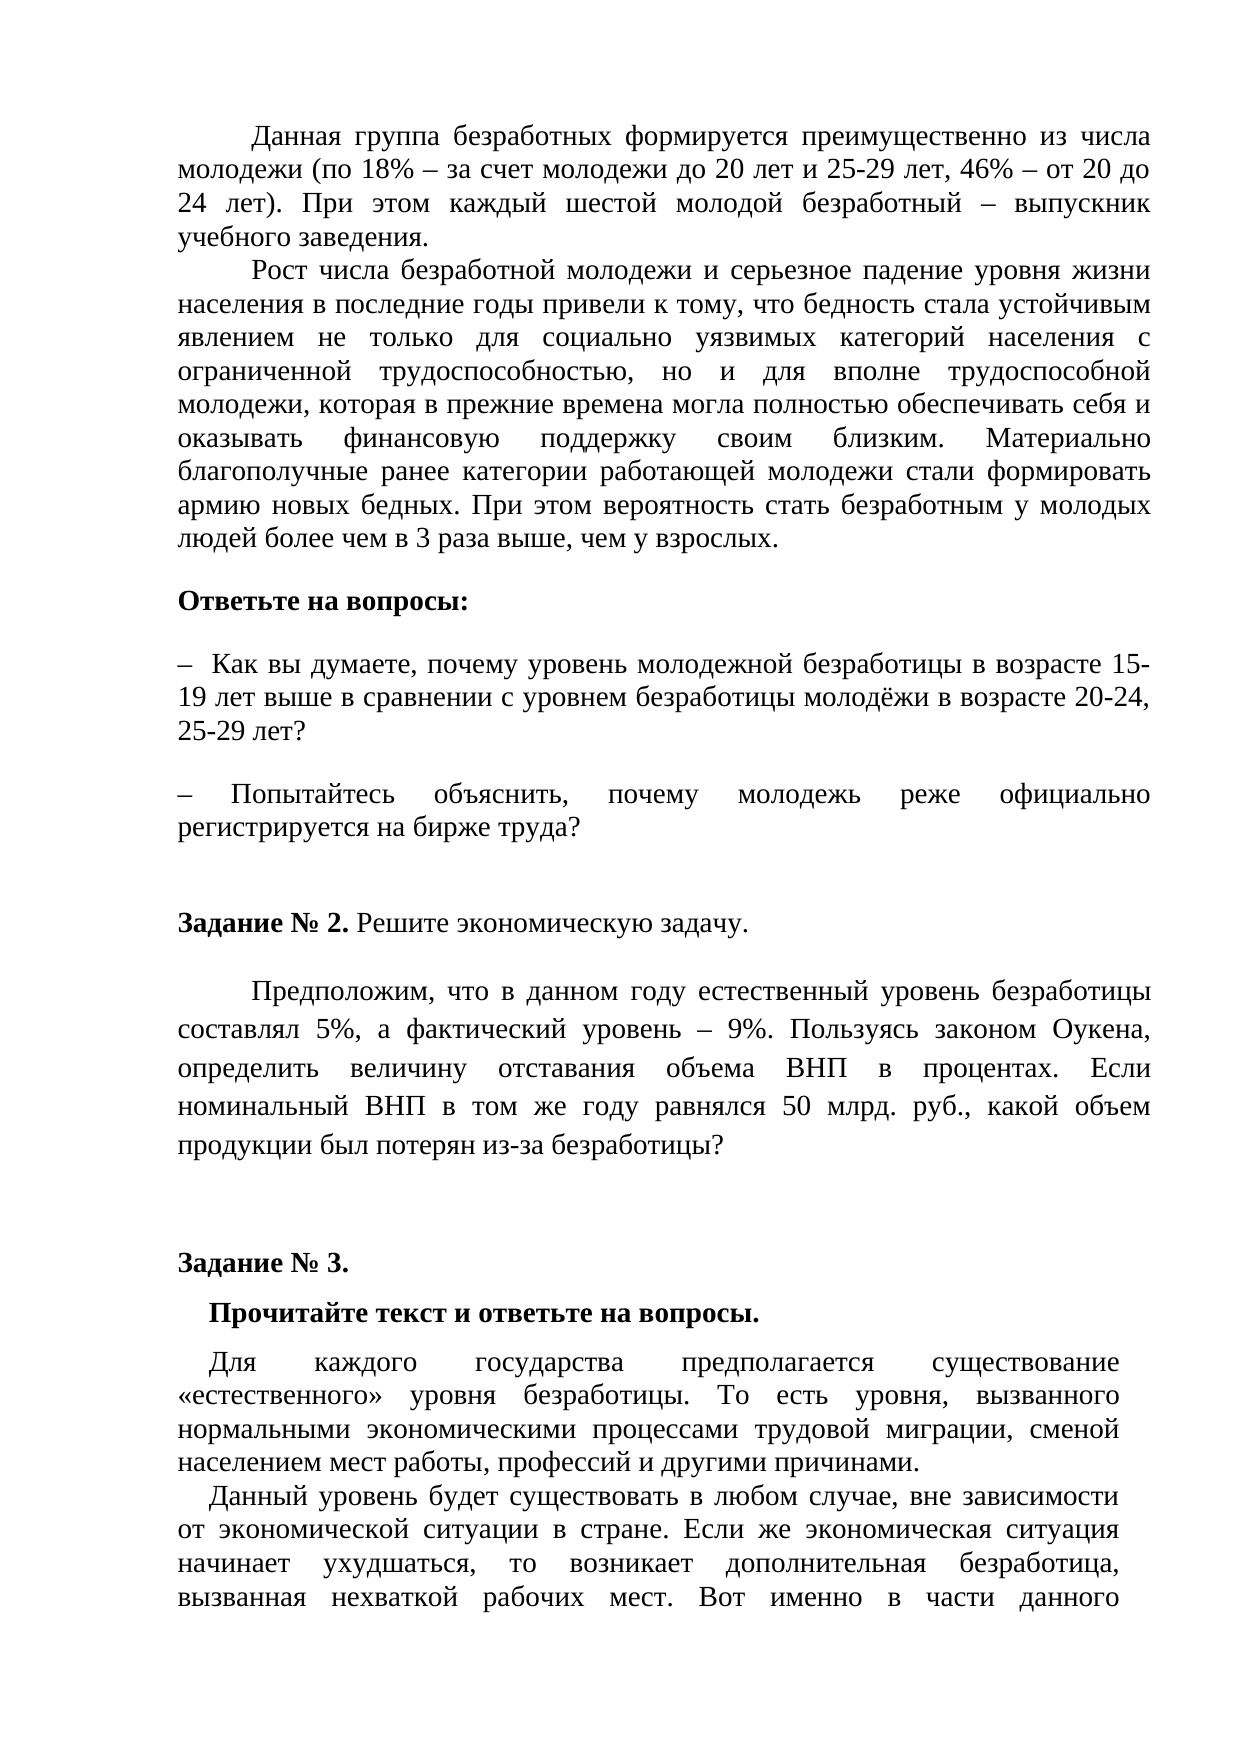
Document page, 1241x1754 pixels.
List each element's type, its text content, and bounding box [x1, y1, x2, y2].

text Рост числа безработной молодежи и серьезное падение уровня жизни населения в последние годы привели к тому, что бедность стала устойчивым явлением не только для социально уязвимых категорий населения с ограниченной трудоспособностью, но и для вполне трудоспособной молодежи, которая в прежние времена могла полностью обеспечивать себя и оказывать финансовую поддержку своим близким. Материально благополучные ранее категории работающей молодежи стали формировать армию новых бедных. При этом вероятность стать безработным у молодых людей более чем в 3 раза выше, чем у взрослых. [177, 252, 1152, 554]
text Ответьте на вопросы: [177, 583, 1152, 617]
text Данная группа безработных формируется преимущественно из числа молодежи (по 18% – за счет молодежи до 20 лет и 25-29 лет, 46% – от 20 до 24 лет). При этом каждый шестой молодой безработный – выпускник учебного заведения. [177, 118, 1152, 252]
text Для каждого государства предполагается существование «естественного» уровня безработицы. То есть уровня, вызванного нормальными экономическими процессами трудовой миграции, сменой населением мест работы, профессий и другими причинами. [177, 1344, 1120, 1478]
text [177, 1478, 1120, 1612]
text – Как вы думаете, почему уровень молодежной безработицы в возрасте 15-19 лет выше в сравнении с уровнем безработицы молодёжи в возрасте 20-24, 25-29 лет? [177, 646, 1152, 747]
text Прочитайте текст и ответьте на вопросы. [208, 1295, 1120, 1328]
text Задание № 2. Решите экономическую задачу. [177, 906, 1152, 939]
text – Попытайтесь объяснить, почему молодежь реже официально регистрируется на бирже труда? [177, 776, 1152, 843]
text Предположим, что в данном году естественный уровень безработицы составлял 5%, а фактический уровень – 9%. Пользуясь законом Оукена, определить величину отставания объема ВНП в процентах. Если номинальный ВНП в том же году равнялся 50 млрд. руб., какой объем продукции был потерян из-за безработицы? [177, 973, 1152, 1160]
text Задание № 3. [177, 1246, 1152, 1279]
